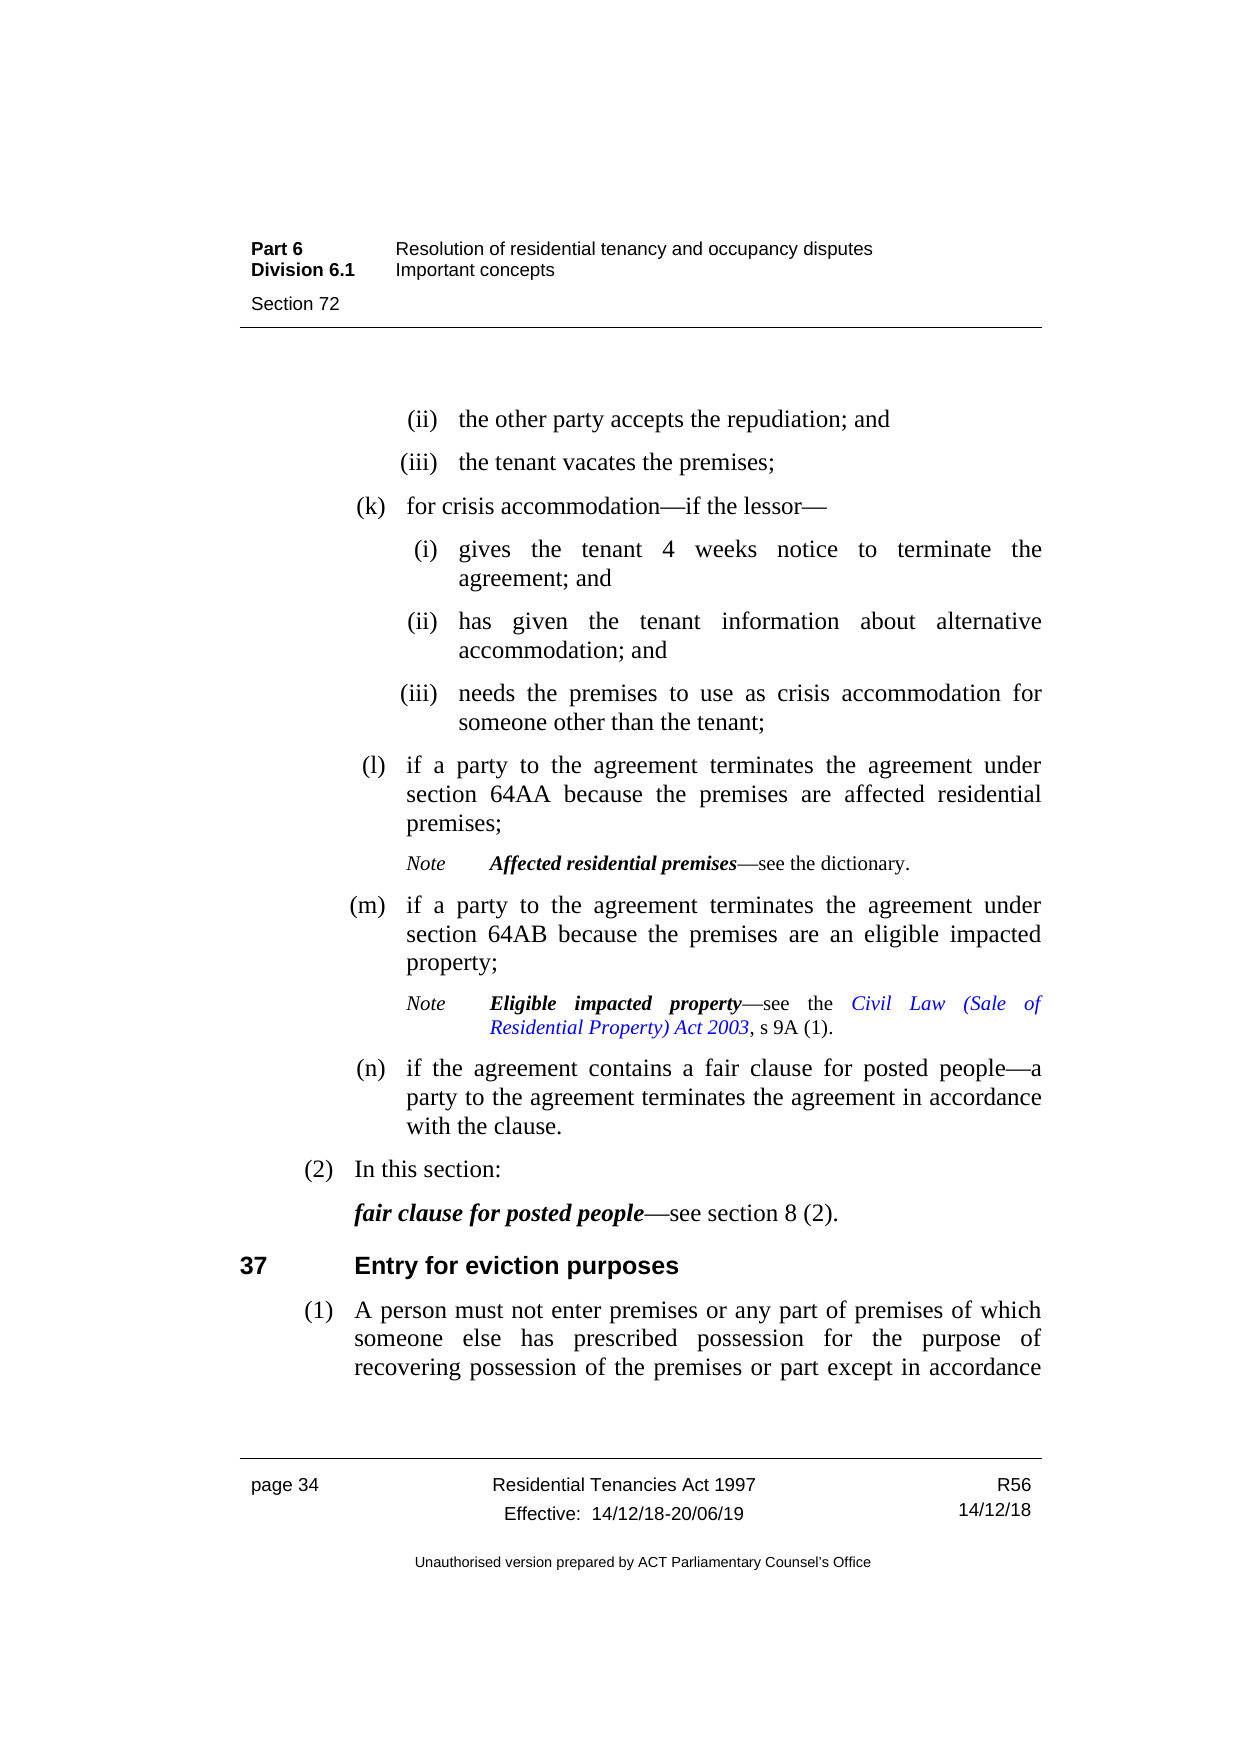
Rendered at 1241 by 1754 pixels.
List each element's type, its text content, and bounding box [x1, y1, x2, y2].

text (iii) the tenant vacates the premises; [239, 447, 1042, 476]
text Note Affected residential premises—see the dictionary. [406, 851, 1042, 875]
text (ii) has given the tenant information about alternative accommodation; and [239, 606, 1042, 664]
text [239, 1295, 1042, 1381]
text (l) if a party to the agreement terminates the agreement under section 64AA because the premises are affected residential premises; [239, 750, 1042, 837]
text (iii) needs the premises to use as crisis accommodation for someone other than the tenant; [239, 678, 1042, 736]
text 37 Entry for eviction purposes [239, 1251, 1042, 1280]
text (i) gives the tenant 4 weeks notice to terminate the agreement; and [239, 534, 1042, 592]
text fair clause for posted people—see section 8 (2). [354, 1198, 1042, 1226]
text (ii) the other party accepts the repudiation; and [239, 404, 1042, 433]
text (2) In this section: [239, 1154, 1042, 1183]
text (n) if the agreement contains a fair clause for posted people—a party to the agreement terminates the agreement in accordance with the clause. [239, 1053, 1042, 1140]
text Note Eligible impacted property—see the Civil Law (Sale of Residential Property) Act 2003, s 9A (1). [406, 991, 1042, 1039]
text (m) if a party to the agreement terminates the agreement under section 64AB because the premises are an eligible impacted property; [239, 890, 1042, 976]
text (k) for crisis accommodation—if the lessor— [239, 491, 1042, 519]
